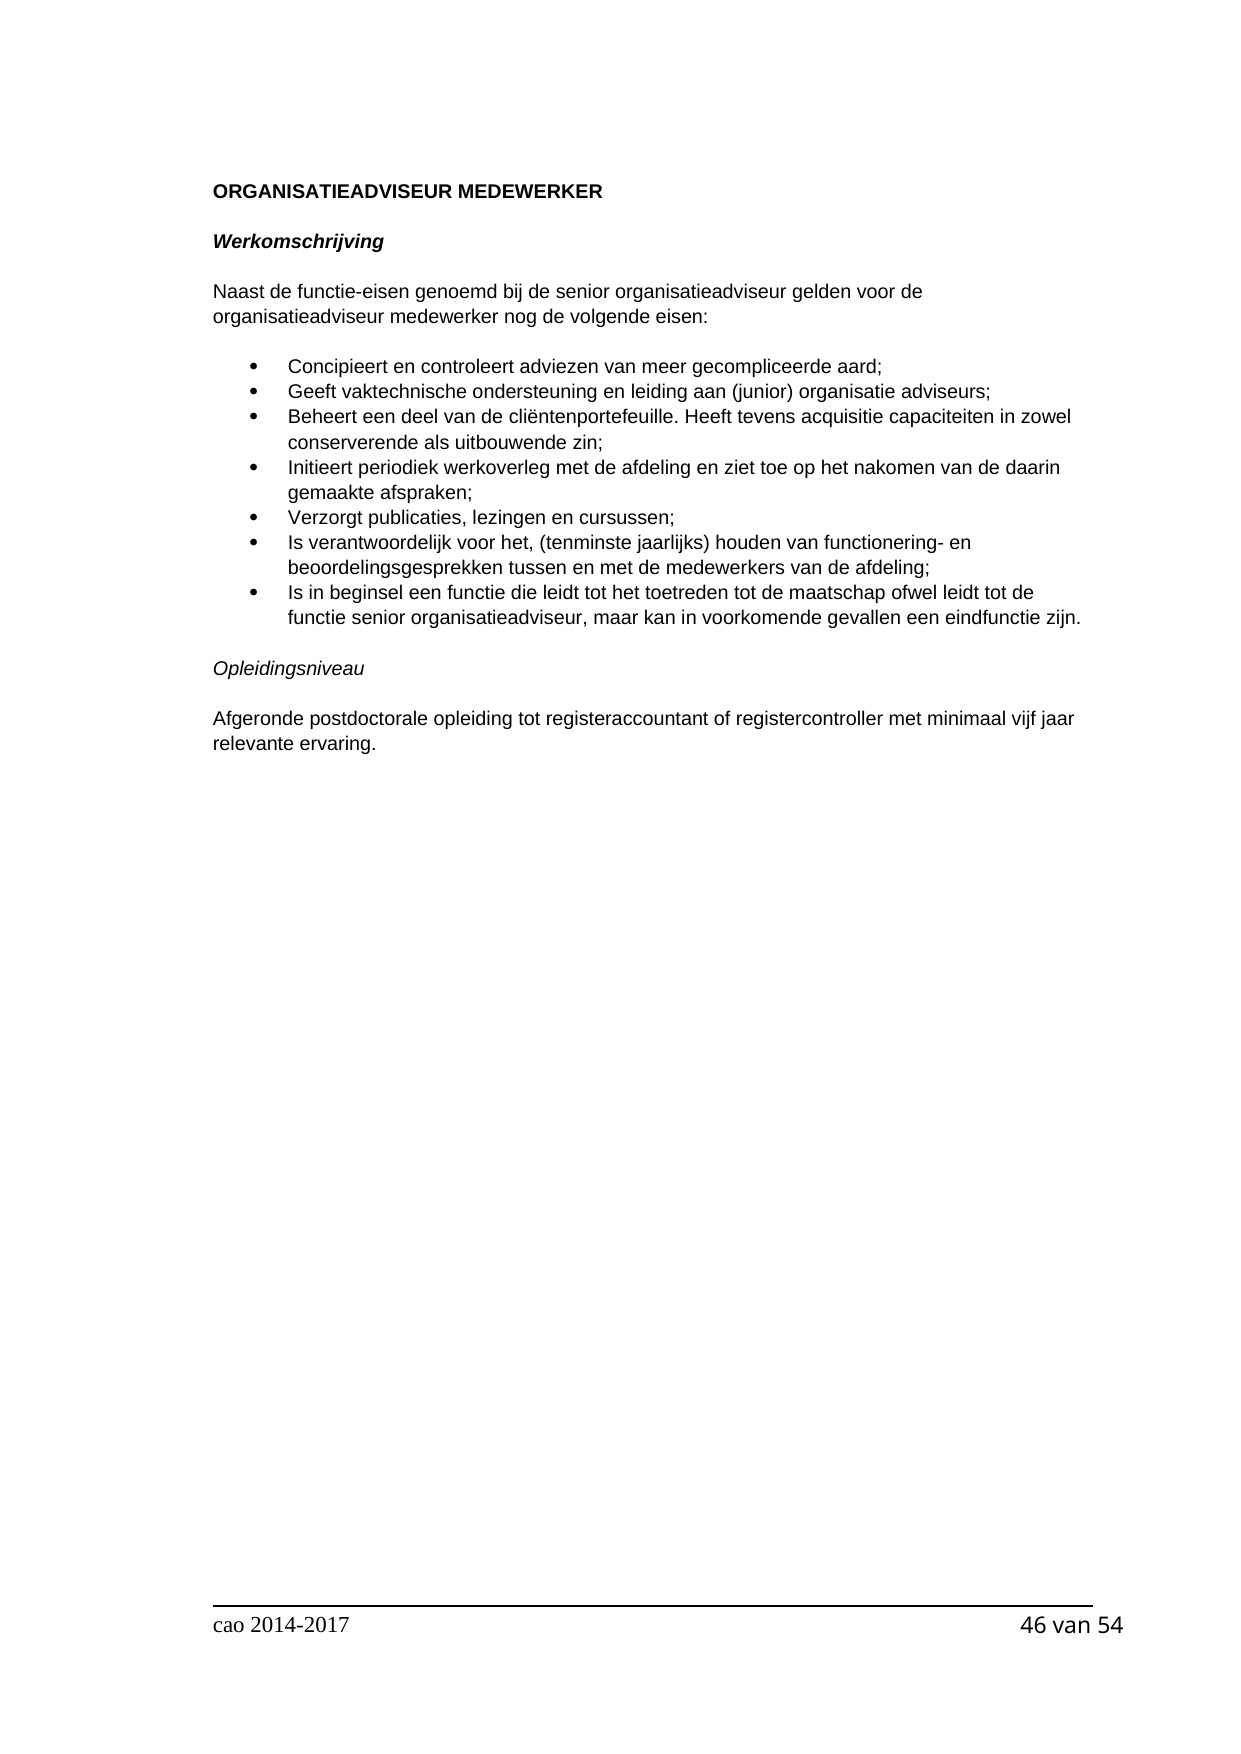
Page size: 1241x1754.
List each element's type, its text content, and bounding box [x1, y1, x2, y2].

text Afgeronde postdoctorale opleiding tot registeraccountant of registercontroller met minimaal vijf jaar relevante ervaring. [213, 704, 1093, 754]
text ORGANISATIEADVISEUR MEDEWERKER [213, 177, 1093, 202]
list Beheert een deel van de cliëntenportefeuille. Heeft tevens acquisitie capaciteiten in zowel conserverende als uitbouwende zin; [250, 403, 1093, 453]
list Concipieert en controleert adviezen van meer gecompliceerde aard; [250, 353, 1093, 378]
list Initieert periodiek werkoverleg met de afdeling en ziet toe op het nakomen van de daarin gemaakte afspraken; [250, 453, 1093, 503]
text Werkomschrijving [213, 227, 1093, 252]
list Geeft vaktechnische ondersteuning en leiding aan (junior) organisatie adviseurs; [250, 378, 1093, 403]
list Is verantwoordelijk voor het, (tenminste jaarlijks) houden van functionering- en beoordelingsgesprekken tussen en met de medewerkers van de afdeling; [250, 528, 1093, 579]
text Naast de functie-eisen genoemd bij de senior organisatieadviseur gelden voor de organisatieadviseur medewerker nog de volgende eisen: [213, 277, 1093, 328]
list Verzorgt publicaties, lezingen en cursussen; [250, 503, 1093, 528]
text Opleidingsniveau [213, 654, 1093, 679]
list Is in beginsel een functie die leidt tot het toetreden tot de maatschap ofwel leidt tot de functie senior organisatieadviseur, maar kan in voorkomende gevallen een eindfunctie zijn. [250, 579, 1093, 629]
